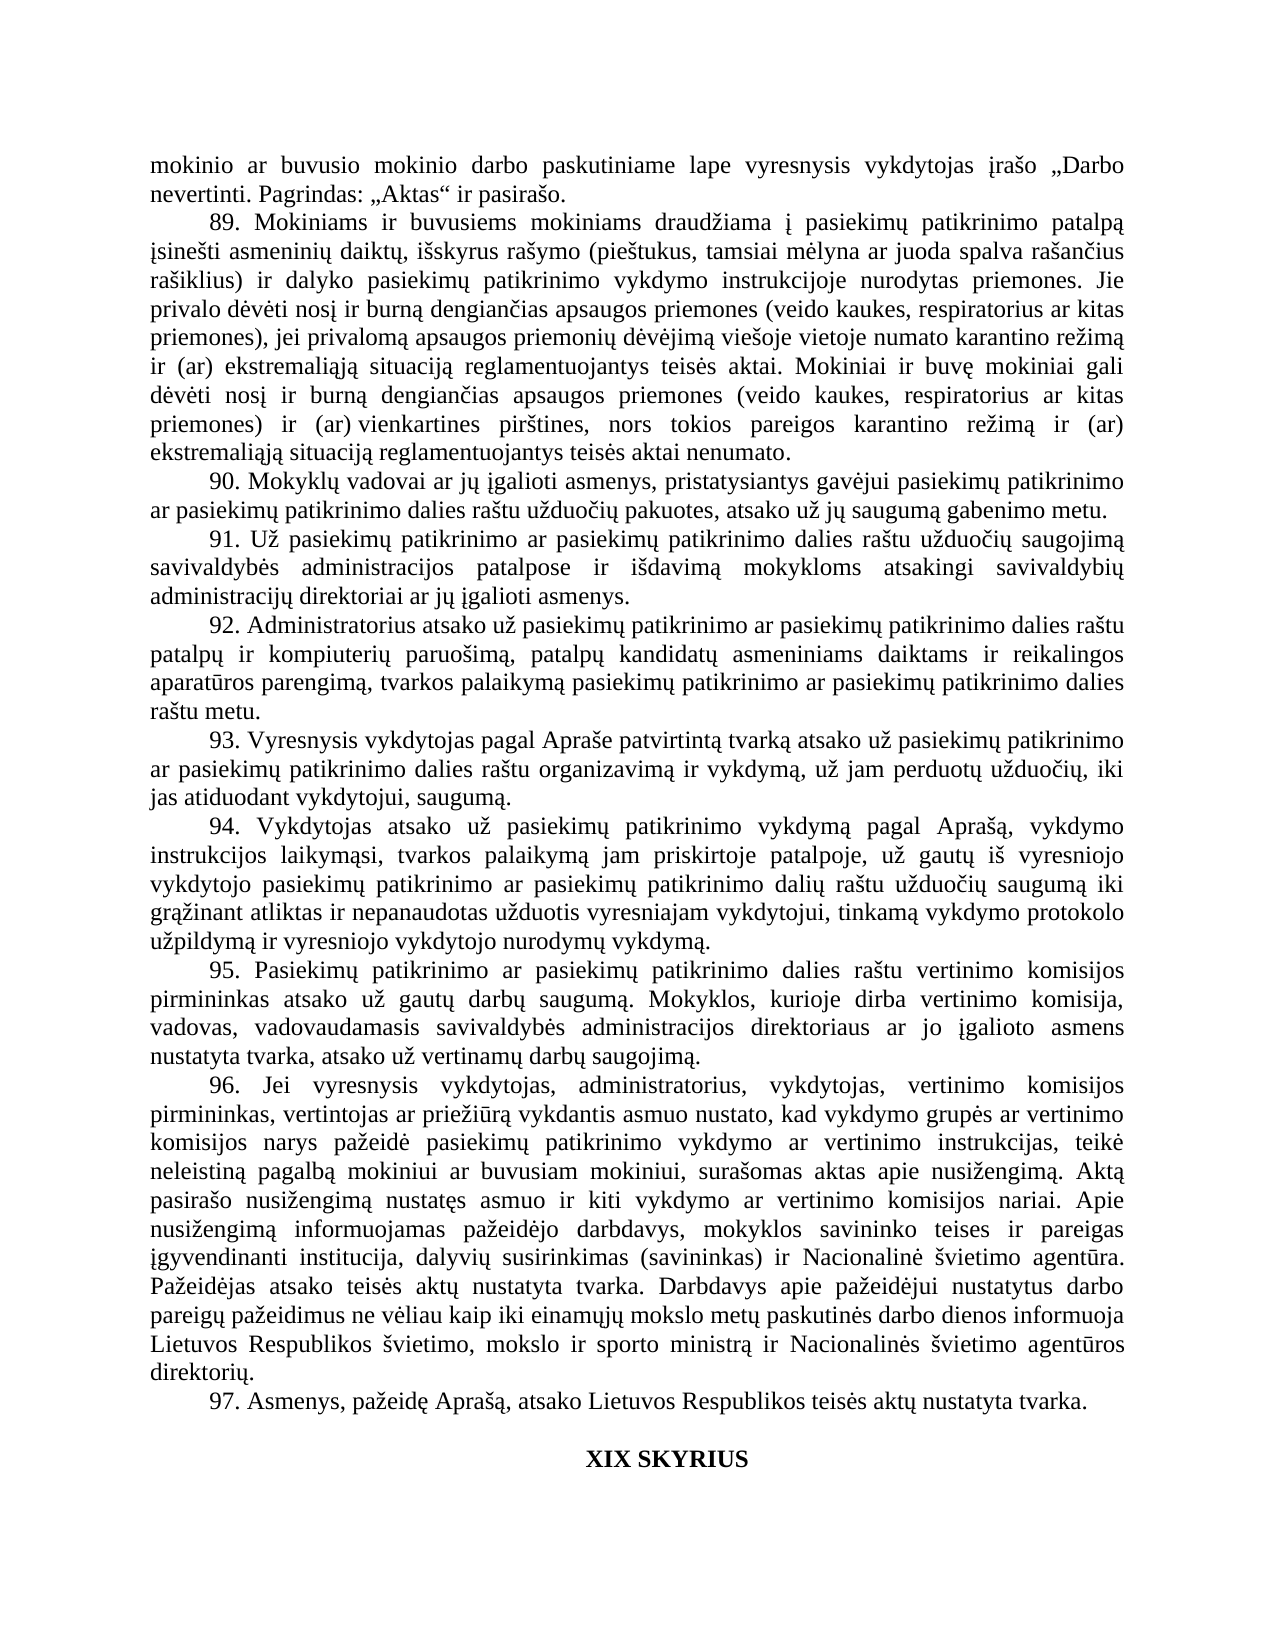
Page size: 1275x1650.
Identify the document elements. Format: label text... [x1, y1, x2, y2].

text 96. Jei vyresnysis vykdytojas, administratorius, vykdytojas, vertinimo komisijos pirmininkas, vertintojas ar priežiūrą vykdantis asmuo nustato, kad vykdymo grupės ar vertinimo komisijos narys pažeidė pasiekimų patikrinimo vykdymo ar vertinimo instrukcijas, teikė neleistiną pagalbą mokiniui ar buvusiam mokiniui, surašomas aktas apie nusižengimą. Aktą pasirašo nusižengimą nustatęs asmuo ir kiti vykdymo ar vertinimo komisijos nariai. Apie nusižengimą informuojamas pažeidėjo darbdavys, mokyklos savininko teises ir pareigas įgyvendinanti institucija, dalyvių susirinkimas (savininkas) ir Nacionalinė švietimo agentūra. Pažeidėjas atsako teisės aktų nustatyta tvarka. Darbdavys apie pažeidėjui nustatytus darbo pareigų pažeidimus ne vėliau kaip iki einamųjų mokslo metų paskutinės darbo dienos informuoja Lietuvos Respublikos švietimo, mokslo ir sporto ministrą ir Nacionalinės švietimo agentūros direktorių. [150, 1070, 1125, 1386]
text 93. Vyresnysis vykdytojas pagal Apraše patvirtintą tvarką atsako už pasiekimų patikrinimo ar pasiekimų patikrinimo dalies raštu organizavimą ir vykdymą, už jam perduotų užduočių, iki jas atiduodant vykdytojui, saugumą. [150, 725, 1125, 811]
text XIX SKYRIUS [150, 1444, 1125, 1472]
text 91. Už pasiekimų patikrinimo ar pasiekimų patikrinimo dalies raštu užduočių saugojimą savivaldybės administracijos patalpose ir išdavimą mokykloms atsakingi savivaldybių administracijų direktoriai ar jų įgalioti asmenys. [150, 524, 1125, 610]
text 97. Asmenys, pažeidę Aprašą, atsako Lietuvos Respublikos teisės aktų nustatyta tvarka. [150, 1386, 1125, 1415]
text 94. Vykdytojas atsako už pasiekimų patikrinimo vykdymą pagal Aprašą, vykdymo instrukcijos laikymąsi, tvarkos palaikymą jam priskirtoje patalpoje, už gautų iš vyresniojo vykdytojo pasiekimų patikrinimo ar pasiekimų patikrinimo dalių raštu užduočių saugumą iki grąžinant atliktas ir nepanaudotas užduotis vyresniajam vykdytojui, tinkamą vykdymo protokolo užpildymą ir vyresniojo vykdytojo nurodymų vykdymą. [150, 811, 1125, 955]
text 90. Mokyklų vadovai ar jų įgalioti asmenys, pristatysiantys gavėjui pasiekimų patikrinimo ar pasiekimų patikrinimo dalies raštu užduočių pakuotes, atsako už jų saugumą gabenimo metu. [150, 466, 1125, 524]
text 92. Administratorius atsako už pasiekimų patikrinimo ar pasiekimų patikrinimo dalies raštu patalpų ir kompiuterių paruošimą, patalpų kandidatų asmeniniams daiktams ir reikalingos aparatūros parengimą, tvarkos palaikymą pasiekimų patikrinimo ar pasiekimų patikrinimo dalies raštu metu. [150, 610, 1125, 725]
text 95. Pasiekimų patikrinimo ar pasiekimų patikrinimo dalies raštu vertinimo komisijos pirmininkas atsako už gautų darbų saugumą. Mokyklos, kurioje dirba vertinimo komisija, vadovas, vadovaudamasis savivaldybės administracijos direktoriaus ar jo įgalioto asmens nustatyta tvarka, atsako už vertinamų darbų saugojimą. [150, 955, 1125, 1070]
text 89. Mokiniams ir buvusiems mokiniams draudžiama į pasiekimų patikrinimo patalpą įsinešti asmeninių daiktų, išskyrus rašymo (pieštukus, tamsiai mėlyna ar juoda spalva rašančius rašiklius) ir dalyko pasiekimų patikrinimo vykdymo instrukcijoje nurodytas priemones. Jie privalo dėvėti nosį ir burną dengiančias apsaugos priemones (veido kaukes, respiratorius ar kitas priemones), jei privalomą apsaugos priemonių dėvėjimą viešoje vietoje numato karantino režimą ir (ar) ekstremaliąją situaciją reglamentuojantys teisės aktai. Mokiniai ir buvę mokiniai gali dėvėti nosį ir burną dengiančias apsaugos priemones (veido kaukes, respiratorius ar kitas priemones) ir (ar) vienkartines pirštines, nors tokios pareigos karantino režimą ir (ar) ekstremaliąją situaciją reglamentuojantys teisės aktai nenumato. [150, 207, 1125, 466]
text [150, 150, 1125, 207]
